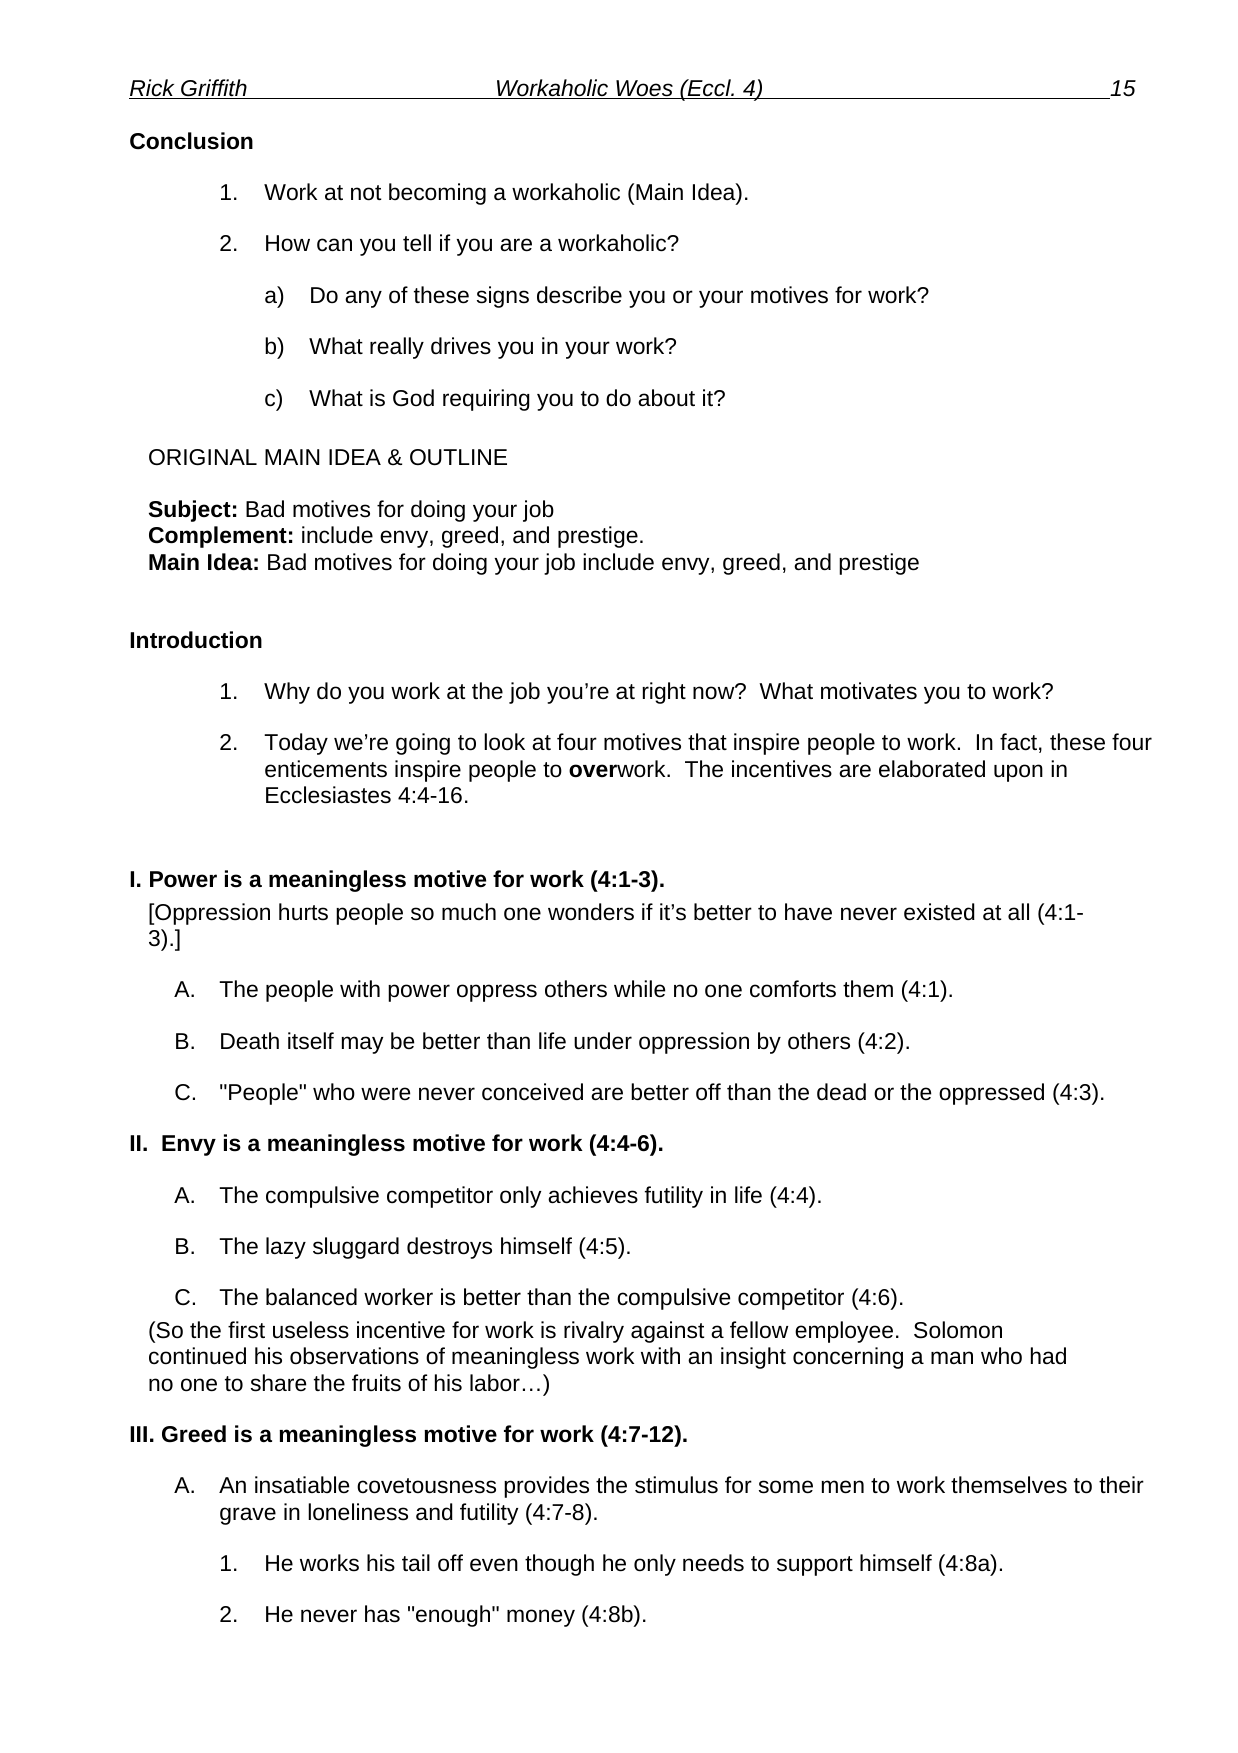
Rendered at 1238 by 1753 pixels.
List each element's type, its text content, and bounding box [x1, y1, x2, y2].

subtitle The lazy sluggard destroys himself (4:5). [174, 1233, 1172, 1259]
subtitle The people with power oppress others while no one comforts them (4:1). [174, 976, 1172, 1003]
text (So the first useless incentive for work is rivalry against a fellow employee. Solomon continued his observations of meaningless work with an insight concerning a man who had no one to share the fruits of his labor…) [148, 1317, 1097, 1396]
subtitle He never has "enough" money (4:8b). [219, 1601, 1172, 1628]
subtitle "People" who were never conceived are better off than the dead or the oppressed (4:3). [174, 1079, 1172, 1105]
subtitle What really drives you in your work? [264, 333, 1172, 359]
text Main Idea: Bad motives for doing your job include envy, greed, and prestige [148, 549, 1097, 575]
text Subject: Bad motives for doing your job [148, 496, 1097, 522]
subtitle II. Envy is a meaningless motive for work (4:4-6). [129, 1130, 1172, 1157]
subtitle He works his tail off even though he only needs to support himself (4:8a). [219, 1550, 1172, 1576]
subtitle Death itself may be better than life under oppression by others (4:2). [174, 1028, 1172, 1054]
subtitle Today we’re going to look at four motives that inspire people to work. In fact, these four enticements inspire people to overwork. The incentives are elaborated upon in Ecclesiastes 4:4-16. [219, 729, 1172, 808]
subtitle Conclusion [129, 128, 1172, 154]
text Complement: include envy, greed, and prestige. [148, 522, 1097, 549]
subtitle Do any of these signs describe you or your motives for work? [264, 282, 1172, 308]
subtitle What is God requiring you to do about it? [264, 384, 1172, 411]
text [Oppression hurts people so much one wonders if it’s better to have never existed at all (4:1-3).] [148, 898, 1097, 951]
subtitle I. Power is a meaningless motive for work (4:1-3). [129, 866, 1172, 892]
subtitle The compulsive competitor only achieves futility in life (4:4). [174, 1182, 1172, 1208]
subtitle An insatiable covetousness provides the stimulus for some men to work themselves to their grave in loneliness and futility (4:7-8). [174, 1472, 1172, 1525]
subtitle Work at not becoming a workaholic (Main Idea). [219, 179, 1172, 205]
subtitle III. Greed is a meaningless motive for work (4:7-12). [129, 1421, 1172, 1447]
subtitle Why do you work at the job you’re at right now? What motivates you to work? [219, 678, 1172, 704]
text ORIGINAL MAIN IDEA & OUTLINE [148, 443, 1097, 470]
subtitle How can you tell if you are a workaholic? [219, 230, 1172, 257]
subtitle The balanced worker is better than the compulsive competitor (4:6). [174, 1284, 1172, 1311]
subtitle Introduction [129, 627, 1172, 653]
